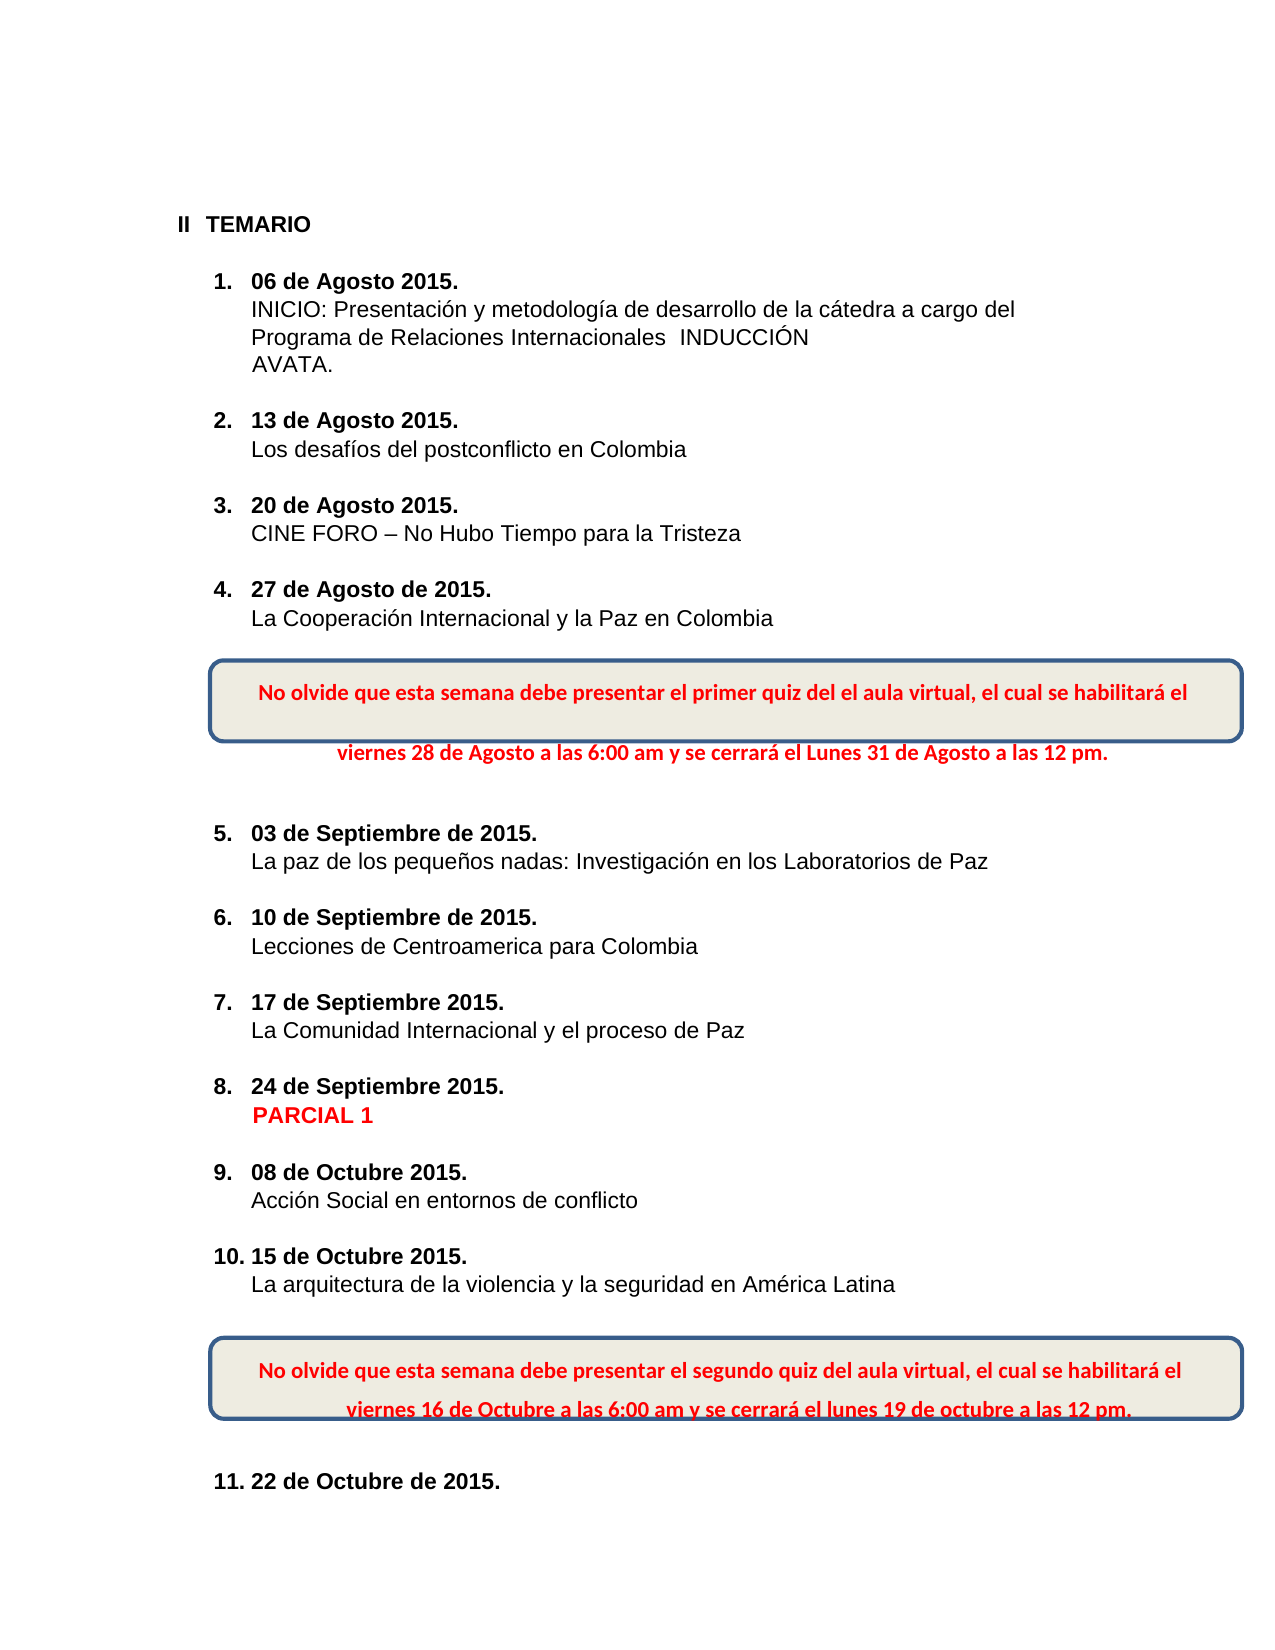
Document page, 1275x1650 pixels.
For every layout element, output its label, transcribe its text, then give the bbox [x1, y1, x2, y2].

text Los desafíos del postconflicto en Colombia [251, 436, 1100, 462]
list 24 de Septiembre 2015. [213, 1073, 1238, 1099]
text No olvide que esta semana debe presentar el segundo quiz del aula virtual, el cual se habilitará el viernes 16 de Octubre a las 6:00 am y se cerrará el lunes 19 de octubre a las 12 pm. [218, 1356, 1228, 1423]
list 15 de Octubre 2015. [213, 1243, 1238, 1269]
list 10 de Septiembre de 2015. [213, 904, 1238, 931]
list 13 de Agosto 2015. [213, 407, 1238, 433]
text PARCIAL 1 [252, 1102, 1238, 1128]
text INICIO: Presentación y metodología de desarrollo de la cátedra a cargo del [251, 296, 1100, 323]
list 08 de Octubre 2015. [213, 1158, 1238, 1185]
list 20 de Agosto 2015. [213, 492, 1238, 518]
text La arquitectura de la violencia y la seguridad en América Latina [251, 1271, 1100, 1298]
list 03 de Septiembre de 2015. [213, 820, 1238, 846]
text CINE FORO – No Hubo Tiempo para la Tristeza [251, 520, 1100, 546]
list 17 de Septiembre 2015. [213, 989, 1238, 1015]
list 22 de Octubre de 2015. [213, 1468, 1238, 1494]
text Acción Social en entornos de conflicto [251, 1187, 1100, 1213]
text La Cooperación Internacional y la Paz en Colombia [251, 604, 1100, 631]
text La Comunidad Internacional y el proceso de Paz [251, 1017, 1100, 1043]
text La paz de los pequeños nadas: Investigación en los Laboratorios de Paz [251, 848, 1100, 874]
text viernes 28 de Agosto a las 6:00 am y se cerrará el Lunes 31 de Agosto a las 12 pm. [176, 738, 1238, 766]
list 27 de Agosto de 2015. [213, 576, 1238, 602]
list TEMARIO [177, 211, 1238, 237]
text No olvide que esta semana debe presentar el primer quiz del el aula virtual, el cual se habilitará el [176, 678, 1238, 706]
text Lecciones de Centroamerica para Colombia [251, 933, 1100, 959]
text Programa de Relaciones Internacionales INDUCCIÓN AVATA. [251, 324, 809, 377]
list 06 de Agosto 2015. [213, 268, 1238, 294]
